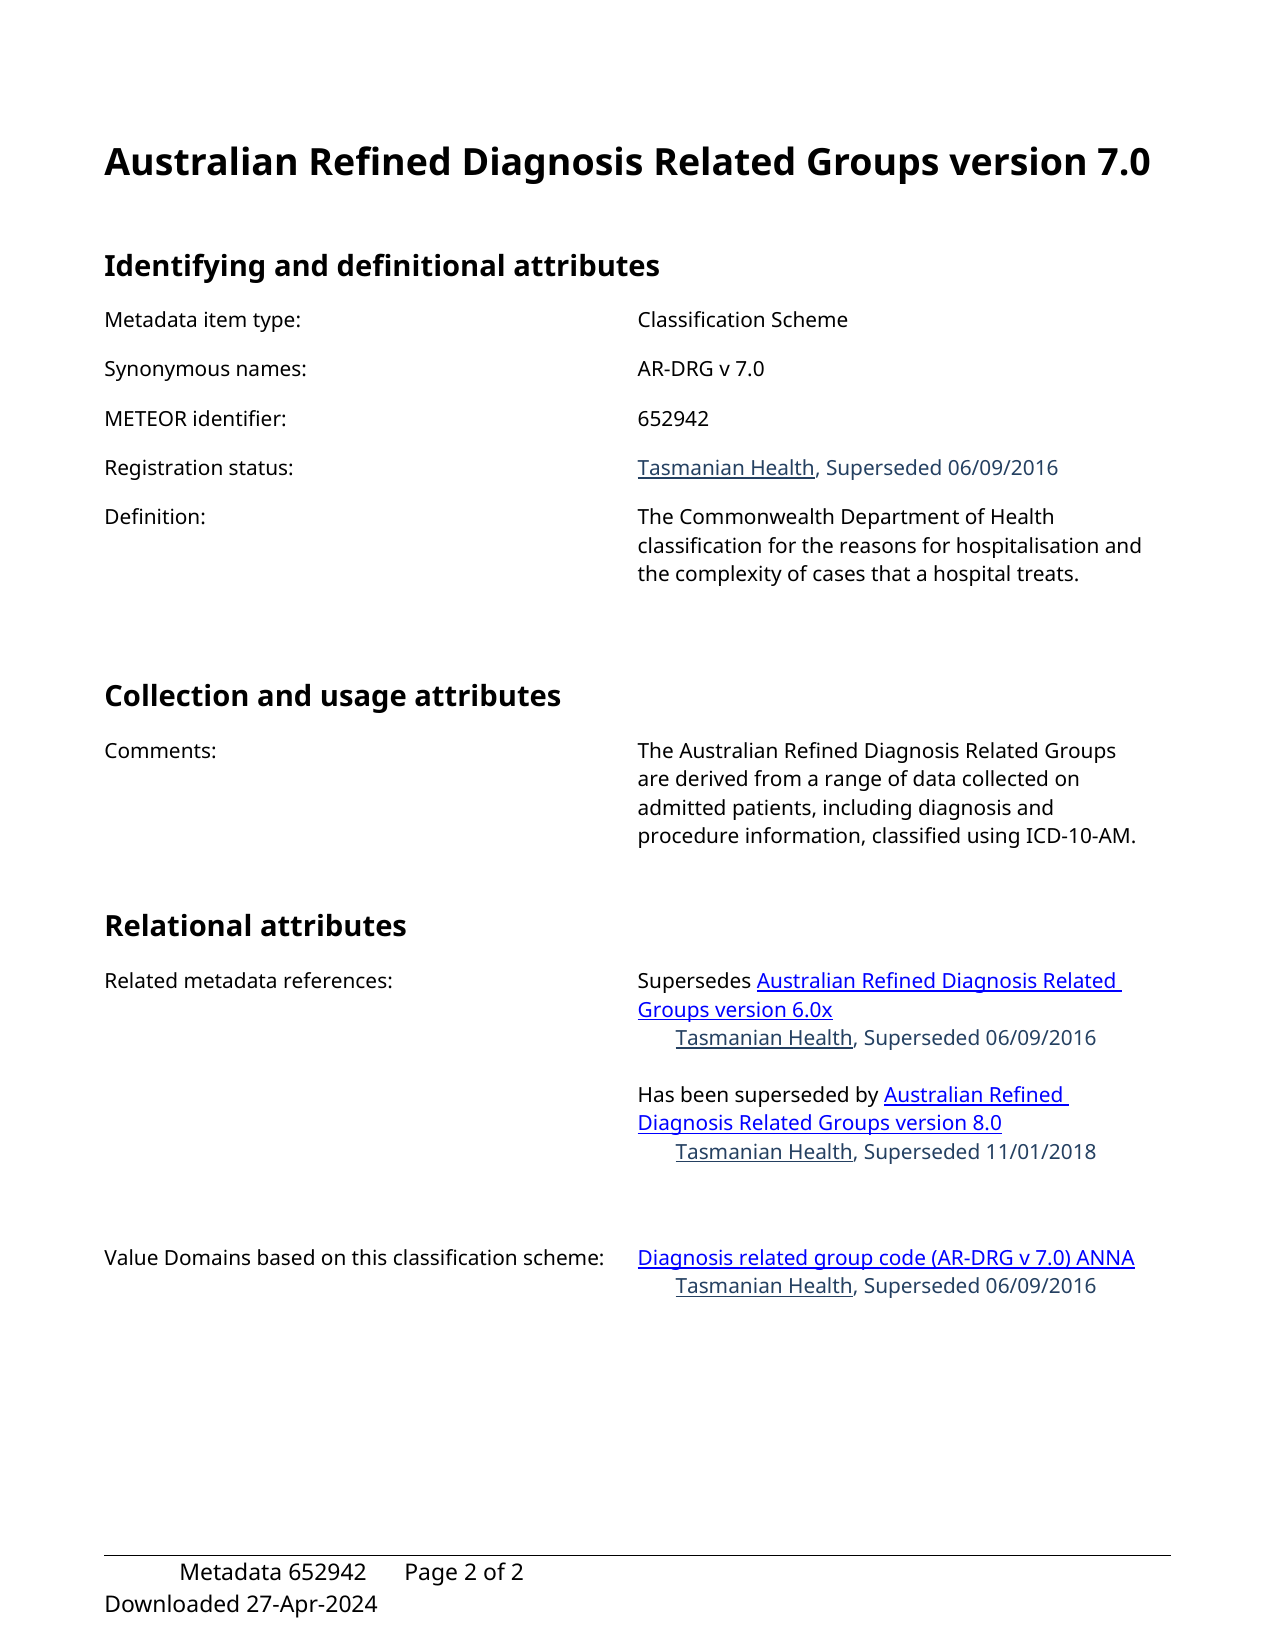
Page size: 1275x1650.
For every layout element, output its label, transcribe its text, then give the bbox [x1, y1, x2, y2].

table_cell Value Domains based on this classification scheme: [93, 1233, 626, 1367]
table_header Identifying and definitional attributes [93, 199, 1159, 295]
table_cell The Australian Refined Diagnosis Related Groups are derived from a range of data collected on admitted patients, including diagnosis and procedure information, classified using ICD-10-AM. [626, 725, 1159, 860]
table_cell Comments: [93, 725, 626, 860]
subtitle Australian Refined Diagnosis Related Groups version 7.0 [104, 135, 1171, 186]
table_cell Relational attributes [93, 860, 1159, 956]
table_cell The Commonwealth Department of Health classification for the reasons for hospitalisation and the complexity of cases that a hospital treats. [626, 492, 1159, 598]
table_cell Registration status: [93, 443, 626, 492]
table_cell METEOR identifier: [93, 394, 626, 443]
table_cell Metadata item type: [93, 295, 626, 344]
table_cell Supersedes Australian Refined Diagnosis Related Groups version 6.0x Tasmanian Health, Superseded 06/09/2016 Has been superseded by Australian Refined Diagnosis Related Groups version 8.0 Tasmanian Health, Superseded 11/01/2018 [626, 956, 1159, 1233]
table_cell Related metadata references: [93, 956, 626, 1233]
table_cell AR-DRG v 7.0 [626, 344, 1159, 393]
table_cell Tasmanian Health, Superseded 06/09/2016 [626, 443, 1159, 492]
table_cell Classification Scheme [626, 295, 1159, 344]
table_cell Diagnosis related group code (AR-DRG v 7.0) ANNA Tasmanian Health, Superseded 06/09/2016 [626, 1233, 1159, 1367]
table_cell Synonymous names: [93, 344, 626, 393]
table_header Collection and usage attributes [93, 629, 1159, 725]
table_cell 652942 [626, 394, 1159, 443]
table_cell Definition: [93, 492, 626, 598]
